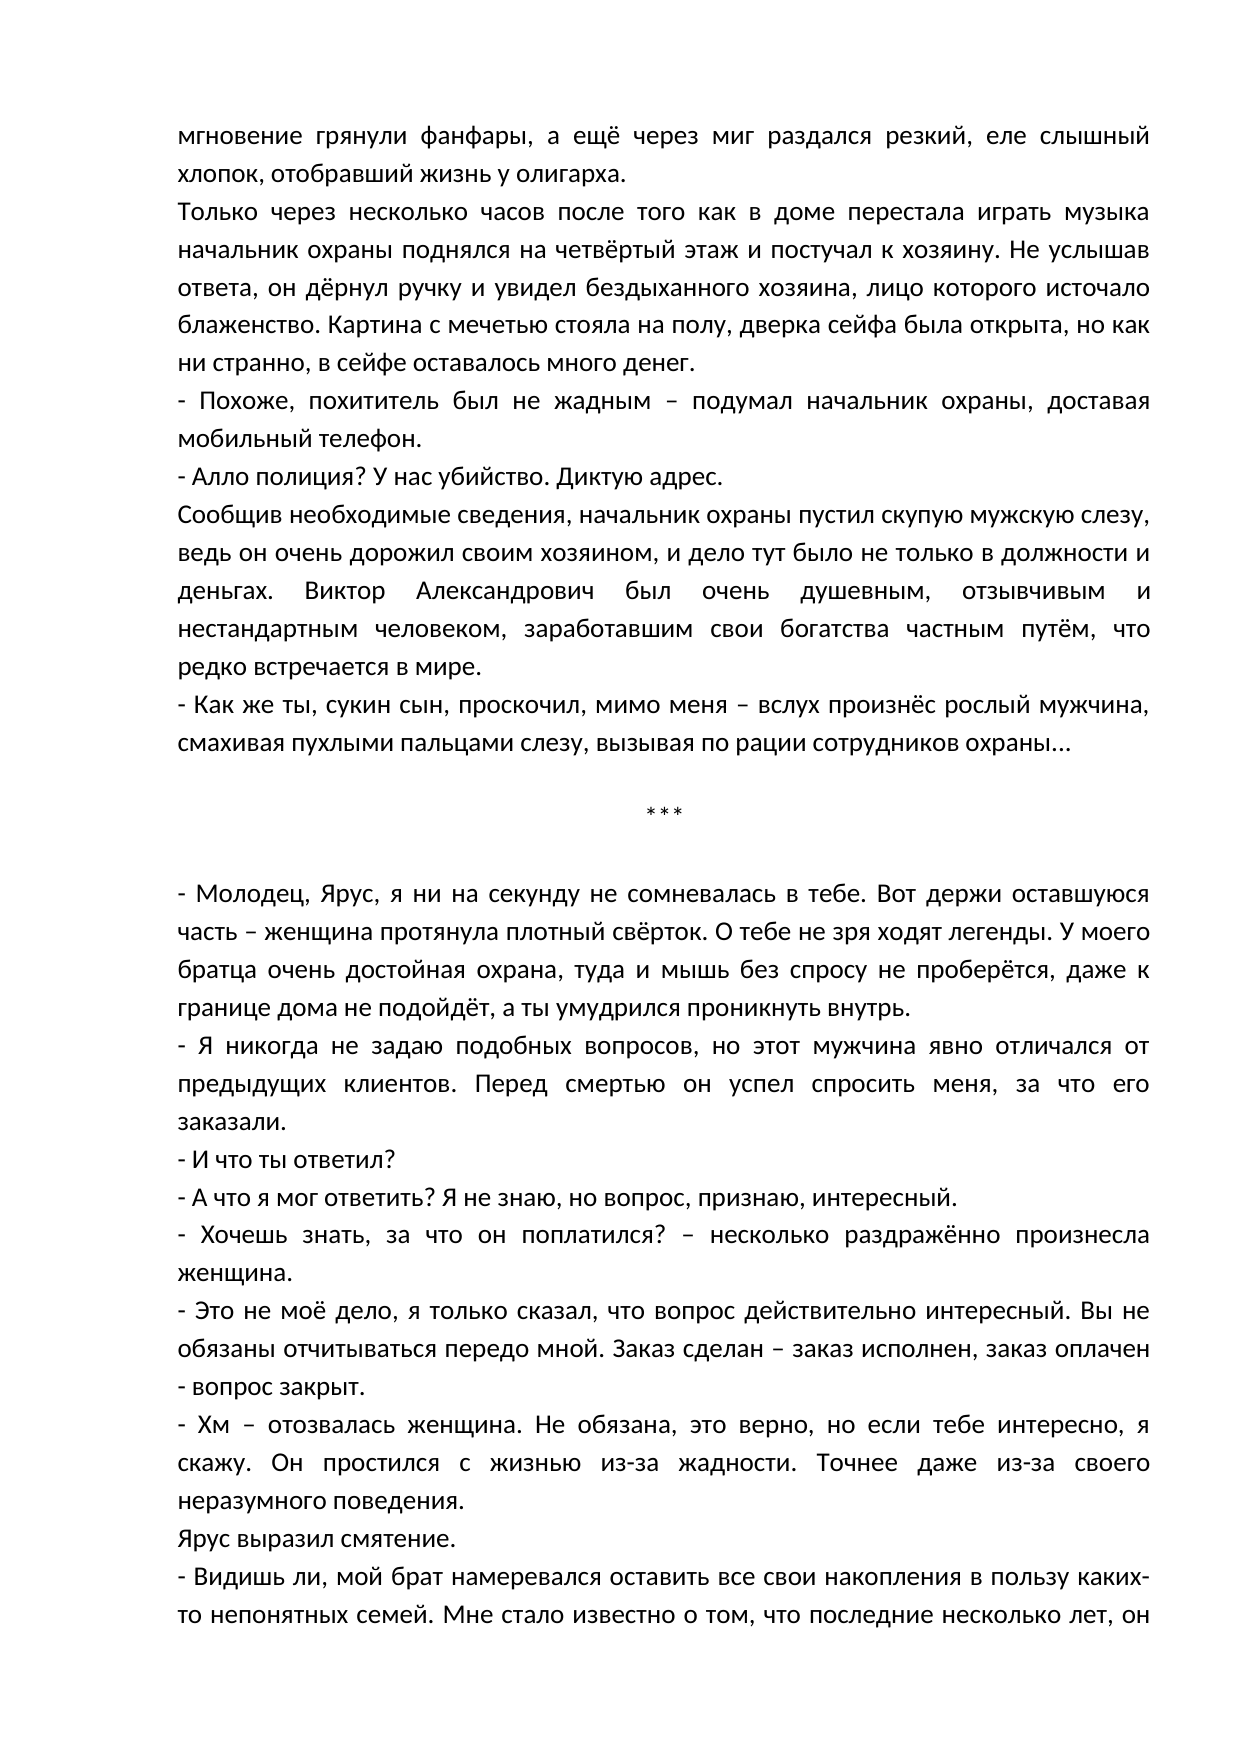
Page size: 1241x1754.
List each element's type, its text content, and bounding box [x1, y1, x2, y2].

text - Как же ты, сукин сын, проскочил, мимо меня – вслух произнёс рослый мужчина, смахивая пухлыми пальцами слезу, вызывая по рации сотрудников охраны... [177, 687, 1152, 758]
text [177, 118, 1152, 189]
text - Я никогда не задаю подобных вопросов, но этот мужчина явно отличался от предыдущих клиентов. Перед смертью он успел спросить меня, за что его заказали. [177, 1028, 1152, 1137]
text Только через несколько часов после того как в доме перестала играть музыка начальник охраны поднялся на четвёртый этаж и постучал к хозяину. Не услышав ответа, он дёрнул ручку и увидел бездыханного хозяина, лицо которого источало блаженство. Картина с мечетью стояла на полу, дверка сейфа была открыта, но как ни странно, в сейфе оставалось много денег. [177, 194, 1152, 379]
text *** [177, 801, 1152, 834]
text - Молодец, Ярус, я ни на секунду не сомневалась в тебе. Вот держи оставшуюся часть – женщина протянула плотный свёрток. О тебе не зря ходят легенды. У моего братца очень достойная охрана, туда и мышь без спросу не проберётся, даже к границе дома не подойдёт, а ты умудрился проникнуть внутрь. [177, 876, 1152, 1023]
text Ярус выразил смятение. [177, 1521, 1152, 1554]
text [177, 1559, 1152, 1630]
text Сообщив необходимые сведения, начальник охраны пустил скупую мужскую слезу, ведь он очень дорожил своим хозяином, и дело тут было не только в должности и деньгах. Виктор Александрович был очень душевным, отзывчивым и нестандартным человеком, заработавшим свои богатства частным путём, что редко встречается в мире. [177, 497, 1152, 682]
text - Это не моё дело, я только сказал, что вопрос действительно интересный. Вы не обязаны отчитываться передо мной. Заказ сделан – заказ исполнен, заказ оплачен - вопрос закрыт. [177, 1293, 1152, 1402]
text - А что я мог ответить? Я не знаю, но вопрос, признаю, интересный. [177, 1180, 1152, 1213]
text - Похоже, похититель был не жадным – подумал начальник охраны, доставая мобильный телефон. [177, 383, 1152, 454]
text - Хм – отозвалась женщина. Не обязана, это верно, но если тебе интересно, я скажу. Он простился с жизнью из-за жадности. Точнее даже из-за своего неразумного поведения. [177, 1407, 1152, 1516]
text - И что ты ответил? [177, 1142, 1152, 1175]
text - Алло полиция? У нас убийство. Диктую адрес. [177, 459, 1152, 492]
text - Хочешь знать, за что он поплатился? – несколько раздражённо произнесла женщина. [177, 1218, 1152, 1289]
